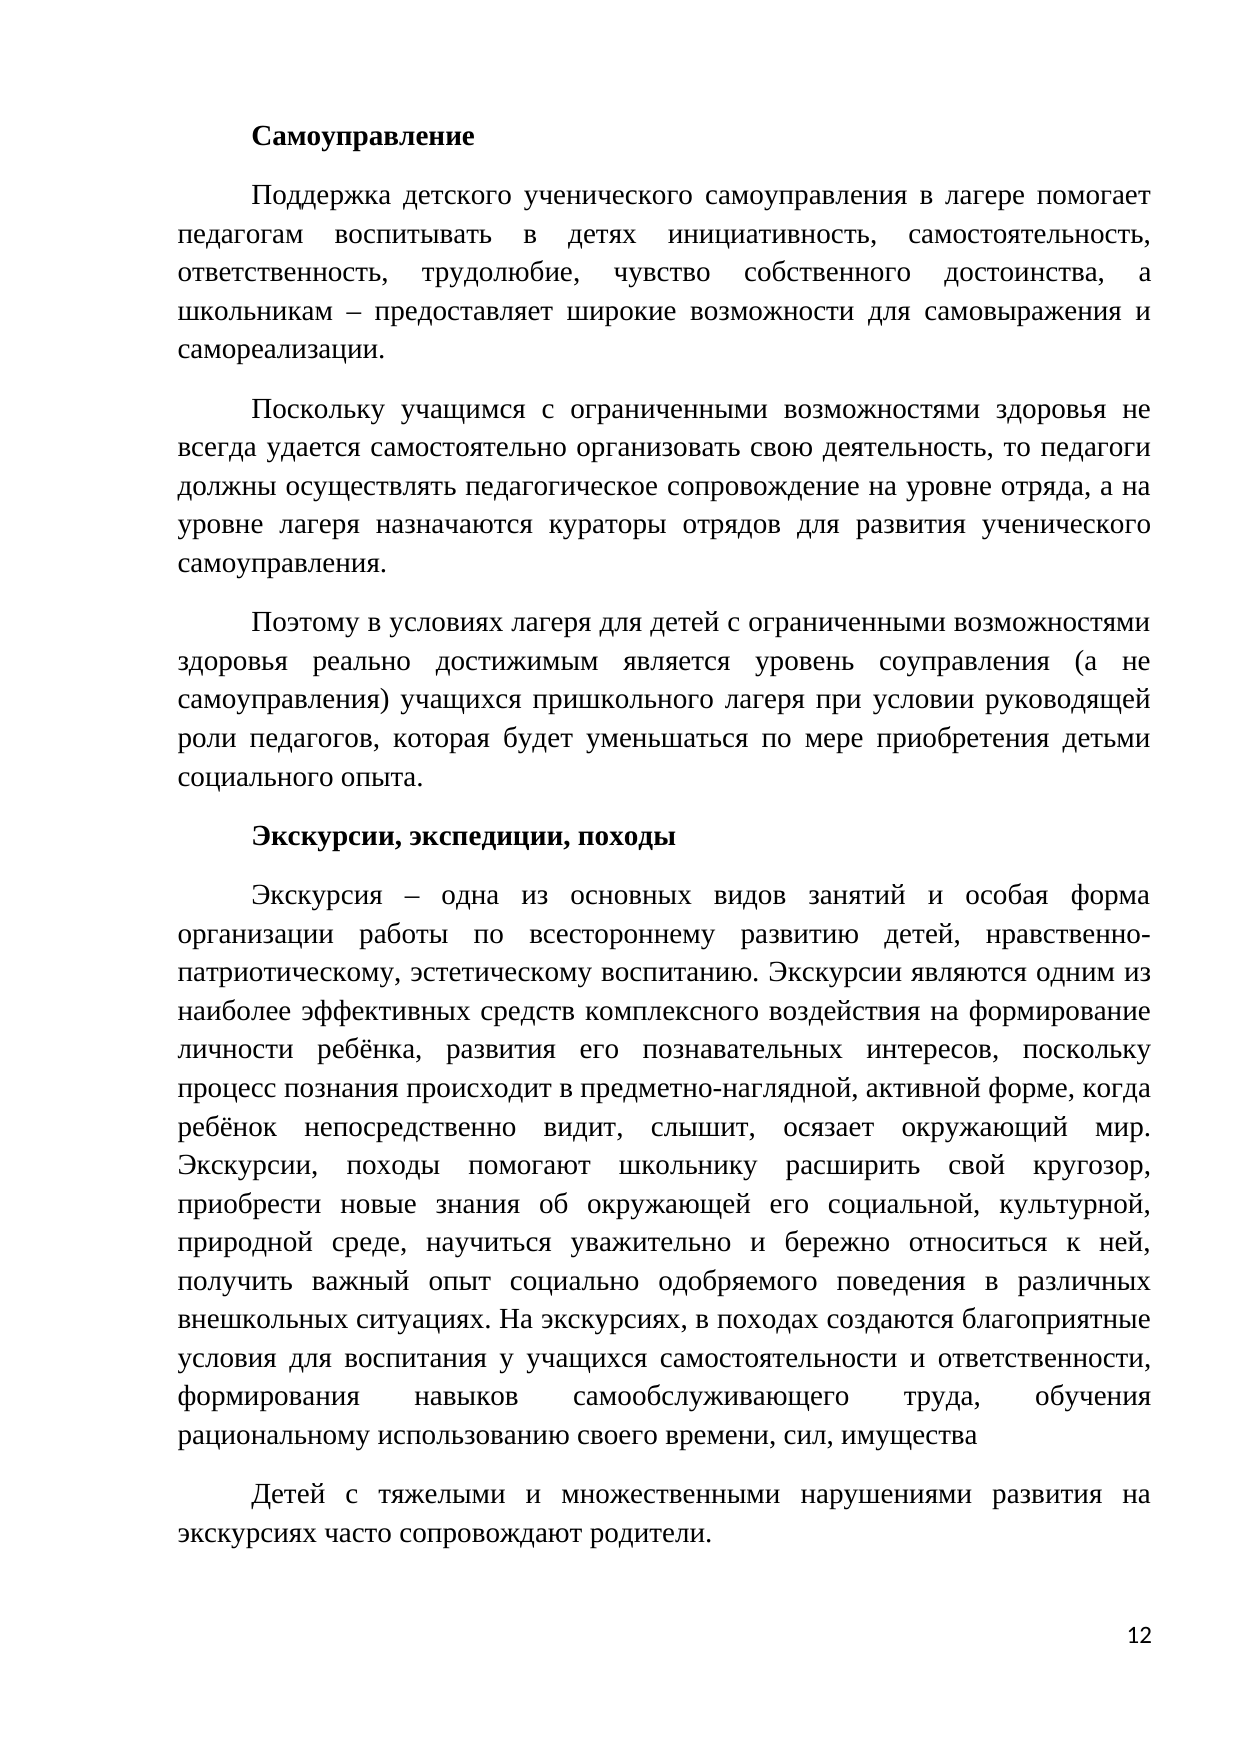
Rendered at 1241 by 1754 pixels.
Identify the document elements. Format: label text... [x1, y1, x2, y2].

text Поэтому в условиях лагеря для детей с ограниченными возможностями здоровья реально достижимым является уровень соуправления (а не самоуправления) учащихся пришкольного лагеря при условии руководящей роли педагогов, которая будет уменьшаться по мере приобретения детьми социального опыта. [177, 604, 1152, 792]
text Детей с тяжелыми и множественными нарушениями развития на экскурсиях часто сопровождают родители. [177, 1476, 1152, 1548]
text Поскольку учащимся с ограниченными возможностями здоровья не всегда удается самостоятельно организовать свою деятельность, то педагоги должны осуществлять педагогическое сопровождение на уровне отряда, а на уровне лагеря назначаются кураторы отрядов для развития ученического самоуправления. [177, 391, 1152, 579]
text Поддержка детского ученического самоуправления в лагере помогает педагогам воспитывать в детях инициативность, самостоятельность, ответственность, трудолюбие, чувство собственного достоинства, а школьникам – предоставляет широкие возможности для самовыражения и самореализации. [177, 177, 1152, 365]
text Экскурсии, экспедиции, походы [177, 818, 1152, 852]
text Экскурсия – одна из основных видов занятий и особая форма организации работы по всестороннему развитию детей, нравственно-патриотическому, эстетическому воспитанию. Экскурсии являются одним из наиболее эффективных средств комплексного воздействия на формирование личности ребёнка, развития его познавательных интересов, поскольку процесс познания происходит в предметно-наглядной, активной форме, когда ребёнок непосредственно видит, слышит, осязает окружающий мир. Экскурсии, походы помогают школьнику расширить свой кругозор, приобрести новые знания об окружающей его социальной, культурной, природной среде, научиться уважительно и бережно относиться к ней, получить важный опыт социально одобряемого поведения в различных внешкольных ситуациях. На экскурсиях, в походах создаются благоприятные условия для воспитания у учащихся самостоятельности и ответственности, формирования навыков самообслуживающего труда, обучения рациональному использованию своего времени, сил, имущества [177, 877, 1152, 1451]
text Самоуправление [177, 118, 1152, 152]
